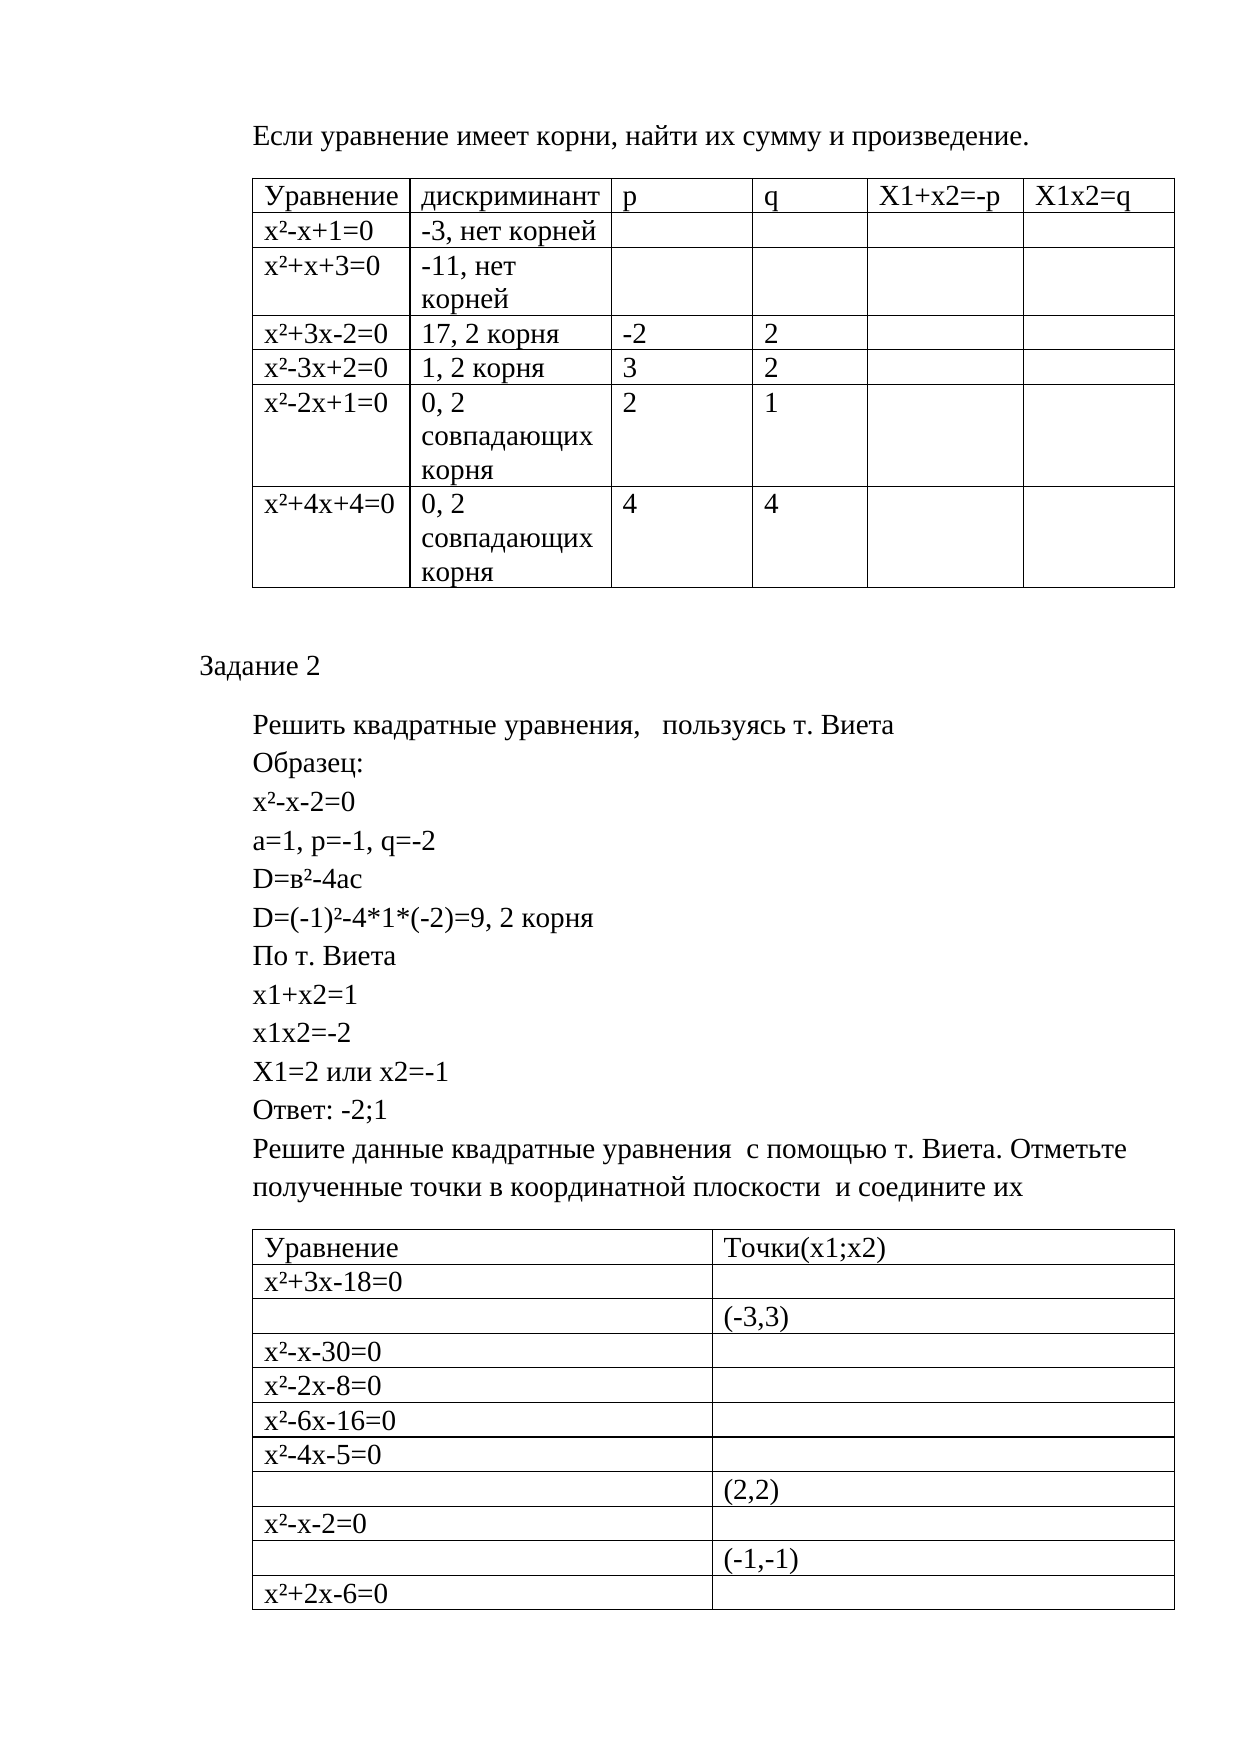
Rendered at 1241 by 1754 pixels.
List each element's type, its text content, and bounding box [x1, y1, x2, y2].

table_cell -11, нет корней [411, 248, 611, 315]
table_cell 4 [753, 487, 867, 587]
table_header дискриминант [411, 179, 611, 212]
table_cell х²-х+1=0 [253, 213, 409, 247]
list D=в²-4ас [252, 861, 1152, 895]
table_cell х²-2х-8=0 [253, 1368, 712, 1402]
table_cell -2 [612, 316, 752, 349]
table_cell [1024, 316, 1174, 349]
table_cell х²-х-30=0 [253, 1334, 712, 1367]
table_cell х²+3х-18=0 [253, 1265, 712, 1298]
table_cell [713, 1334, 1174, 1367]
table_cell 1 [753, 385, 867, 486]
table_cell [868, 385, 1023, 486]
table_cell [868, 487, 1023, 587]
table_header Уравнение [253, 1230, 712, 1263]
table_cell [868, 316, 1023, 349]
table_cell [1024, 248, 1174, 315]
table_cell [713, 1576, 1174, 1609]
list Решить квадратные уравнения, пользуясь т. Виета [252, 707, 1152, 741]
list а=1, р=-1, q=-2 [252, 823, 1152, 856]
text Задание 2 [177, 648, 1152, 681]
table_cell х²+2х-6=0 [253, 1576, 712, 1609]
table_header р [612, 179, 752, 212]
table_cell х²-х-2=0 [253, 1507, 712, 1540]
table_cell [253, 1299, 712, 1333]
table_cell 2 [753, 350, 867, 384]
list Ответ: -2;1 [252, 1092, 1152, 1126]
list х1х2=-2 [252, 1015, 1152, 1049]
table_cell х²-4х-5=0 [253, 1438, 712, 1471]
list Решите данные квадратные уравнения с помощью т. Виета. Отметьте полученные точки в координатной плоскости и соедините их [252, 1131, 1152, 1203]
table_header q [753, 179, 867, 212]
table_cell 3 [612, 350, 752, 384]
list Если уравнение имеет корни, найти их сумму и произведение. [252, 118, 1152, 152]
table_cell [253, 1541, 712, 1575]
list х²-х-2=0 [252, 784, 1152, 818]
table_cell 2 [612, 385, 752, 486]
table_cell [612, 248, 752, 315]
table_cell [713, 1438, 1174, 1471]
table_cell 0, 2 совпадающих корня [411, 385, 611, 486]
table_cell [1024, 487, 1174, 587]
table_cell [1024, 385, 1174, 486]
table_cell [713, 1368, 1174, 1402]
list Образец: [252, 746, 1152, 779]
table_cell (-3,3) [713, 1299, 1174, 1333]
list х1+х2=1 [252, 977, 1152, 1010]
table_header Уравнение [253, 179, 409, 212]
table_header Х1х2=q [1024, 179, 1174, 212]
table_cell (2,2) [713, 1472, 1174, 1506]
table_cell х²+4х+4=0 [253, 487, 409, 587]
table_cell [753, 213, 867, 247]
list Х1=2 или х2=-1 [252, 1054, 1152, 1087]
table_cell х²+3х-2=0 [253, 316, 409, 349]
table_cell -3, нет корней [411, 213, 611, 247]
table_cell (-1,-1) [713, 1541, 1174, 1575]
table_cell х²-3х+2=0 [253, 350, 409, 384]
list По т. Виета [252, 938, 1152, 972]
table_cell [868, 248, 1023, 315]
table_cell х²-6х-16=0 [253, 1403, 712, 1436]
table_cell 2 [753, 316, 867, 349]
table_cell [868, 213, 1023, 247]
table_cell [713, 1403, 1174, 1436]
table_header Х1+х2=-р [868, 179, 1023, 212]
table_cell 0, 2 совпадающих корня [411, 487, 611, 587]
table_cell [753, 248, 867, 315]
table_cell [1024, 213, 1174, 247]
table_cell [868, 350, 1023, 384]
table_header Точки(х1;х2) [713, 1230, 1174, 1263]
table_cell [612, 213, 752, 247]
table_cell [713, 1265, 1174, 1298]
table_cell 1, 2 корня [411, 350, 611, 384]
table_cell 17, 2 корня [411, 316, 611, 349]
table_cell [1024, 350, 1174, 384]
table_cell [253, 1472, 712, 1506]
table_cell х²-2х+1=0 [253, 385, 409, 486]
table_cell х²+х+3=0 [253, 248, 409, 315]
table_cell [713, 1507, 1174, 1540]
list D=(-1)²-4*1*(-2)=9, 2 корня [252, 900, 1152, 933]
table_cell 4 [612, 487, 752, 587]
